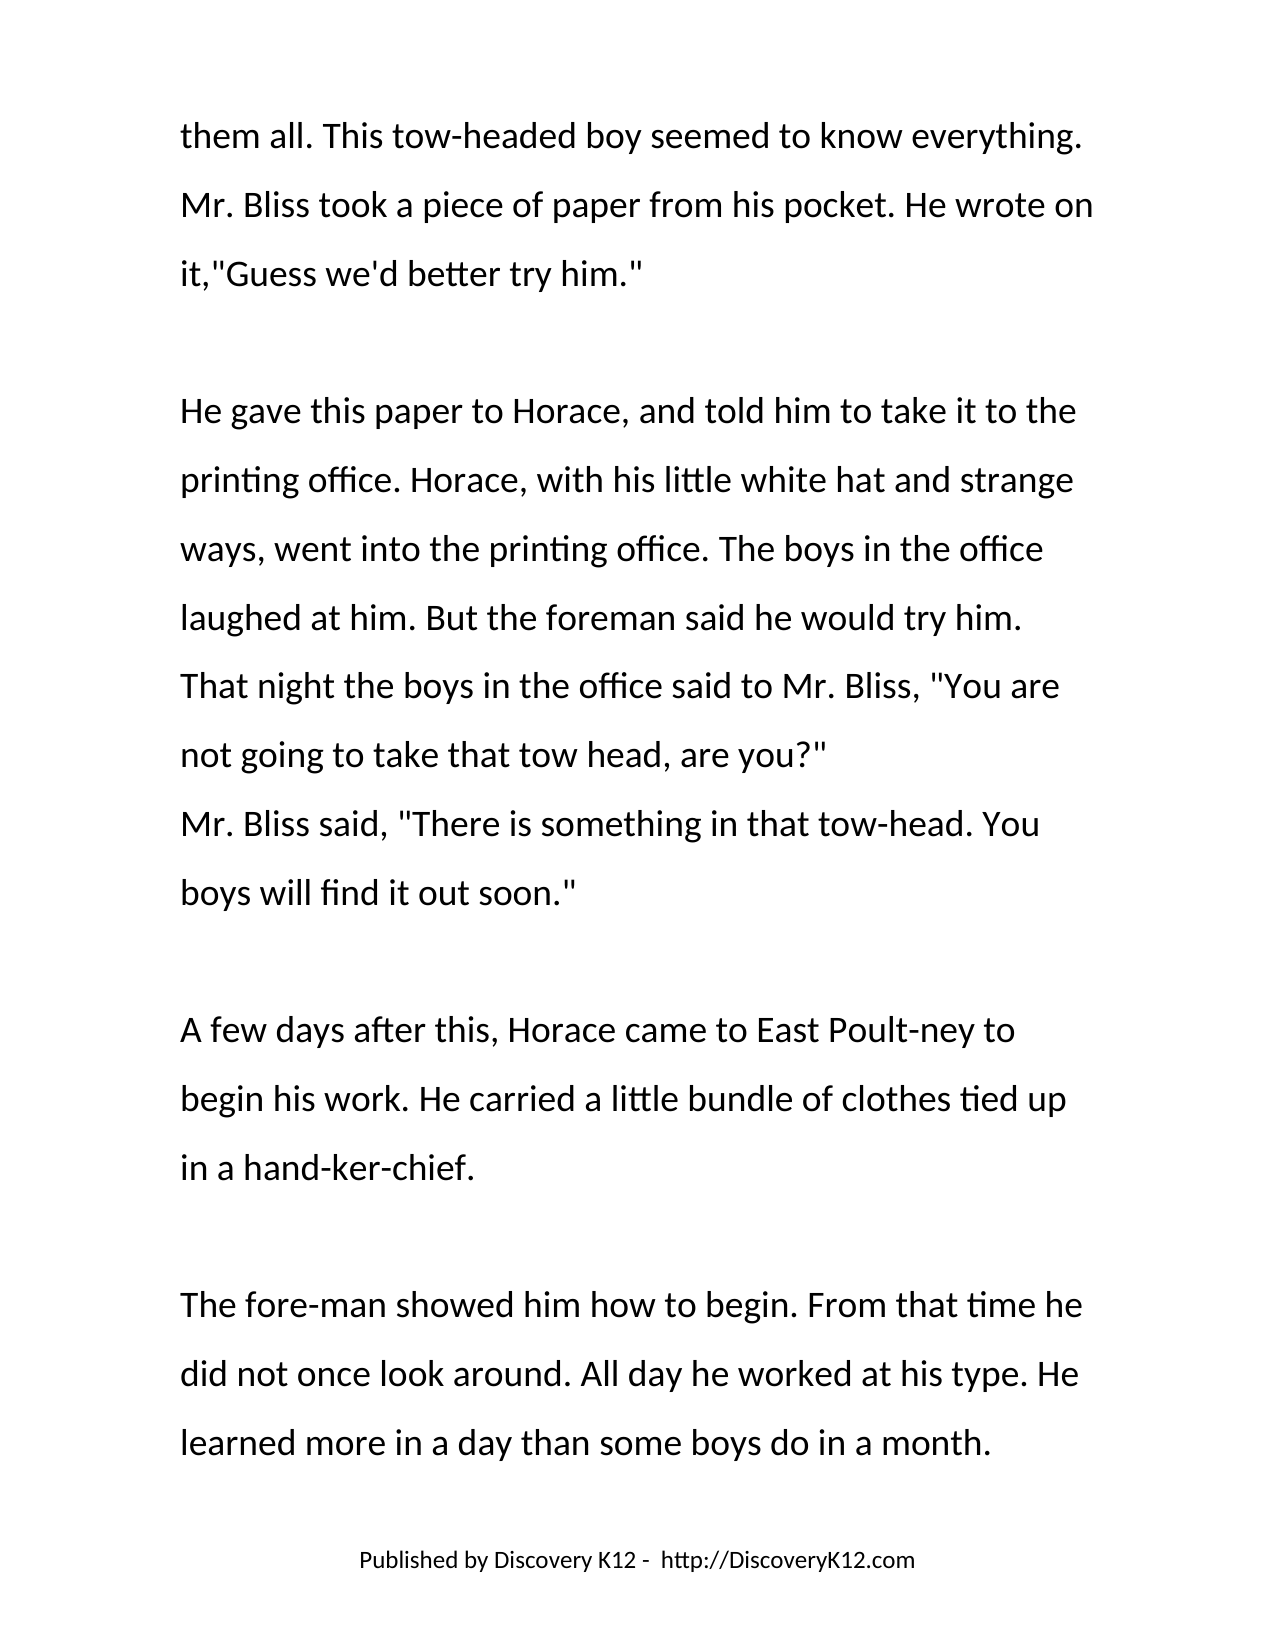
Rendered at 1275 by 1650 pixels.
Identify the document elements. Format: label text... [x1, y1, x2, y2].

text Mr. Bliss took a piece of paper from his pocket. He wrote on it, "Guess we'd better try him." [180, 181, 1095, 296]
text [180, 112, 1095, 158]
text He gave this paper to Horace, and told him to take it to the printing office. Horace, with his little white hat and strange ways, went into the printing office. The boys in the office laughed at him. But the foreman said he would try him. [180, 387, 1095, 639]
text Mr. Bliss said, "There is something in that tow-head. You boys will find it out soon." [180, 800, 1095, 914]
text A few days after this, Horace came to East Poult-ney to begin his work. He carried a little bundle of clothes tied up in a hand-ker-chief. [180, 1006, 1095, 1189]
text The fore-man showed him how to begin. From that time he did not once look around. All day he worked at his type. He learned more in a day than some boys do in a month. [180, 1281, 1095, 1464]
text That night the boys in the office said to Mr. Bliss, "You are not going to take that tow head, are you?" [180, 662, 1095, 777]
